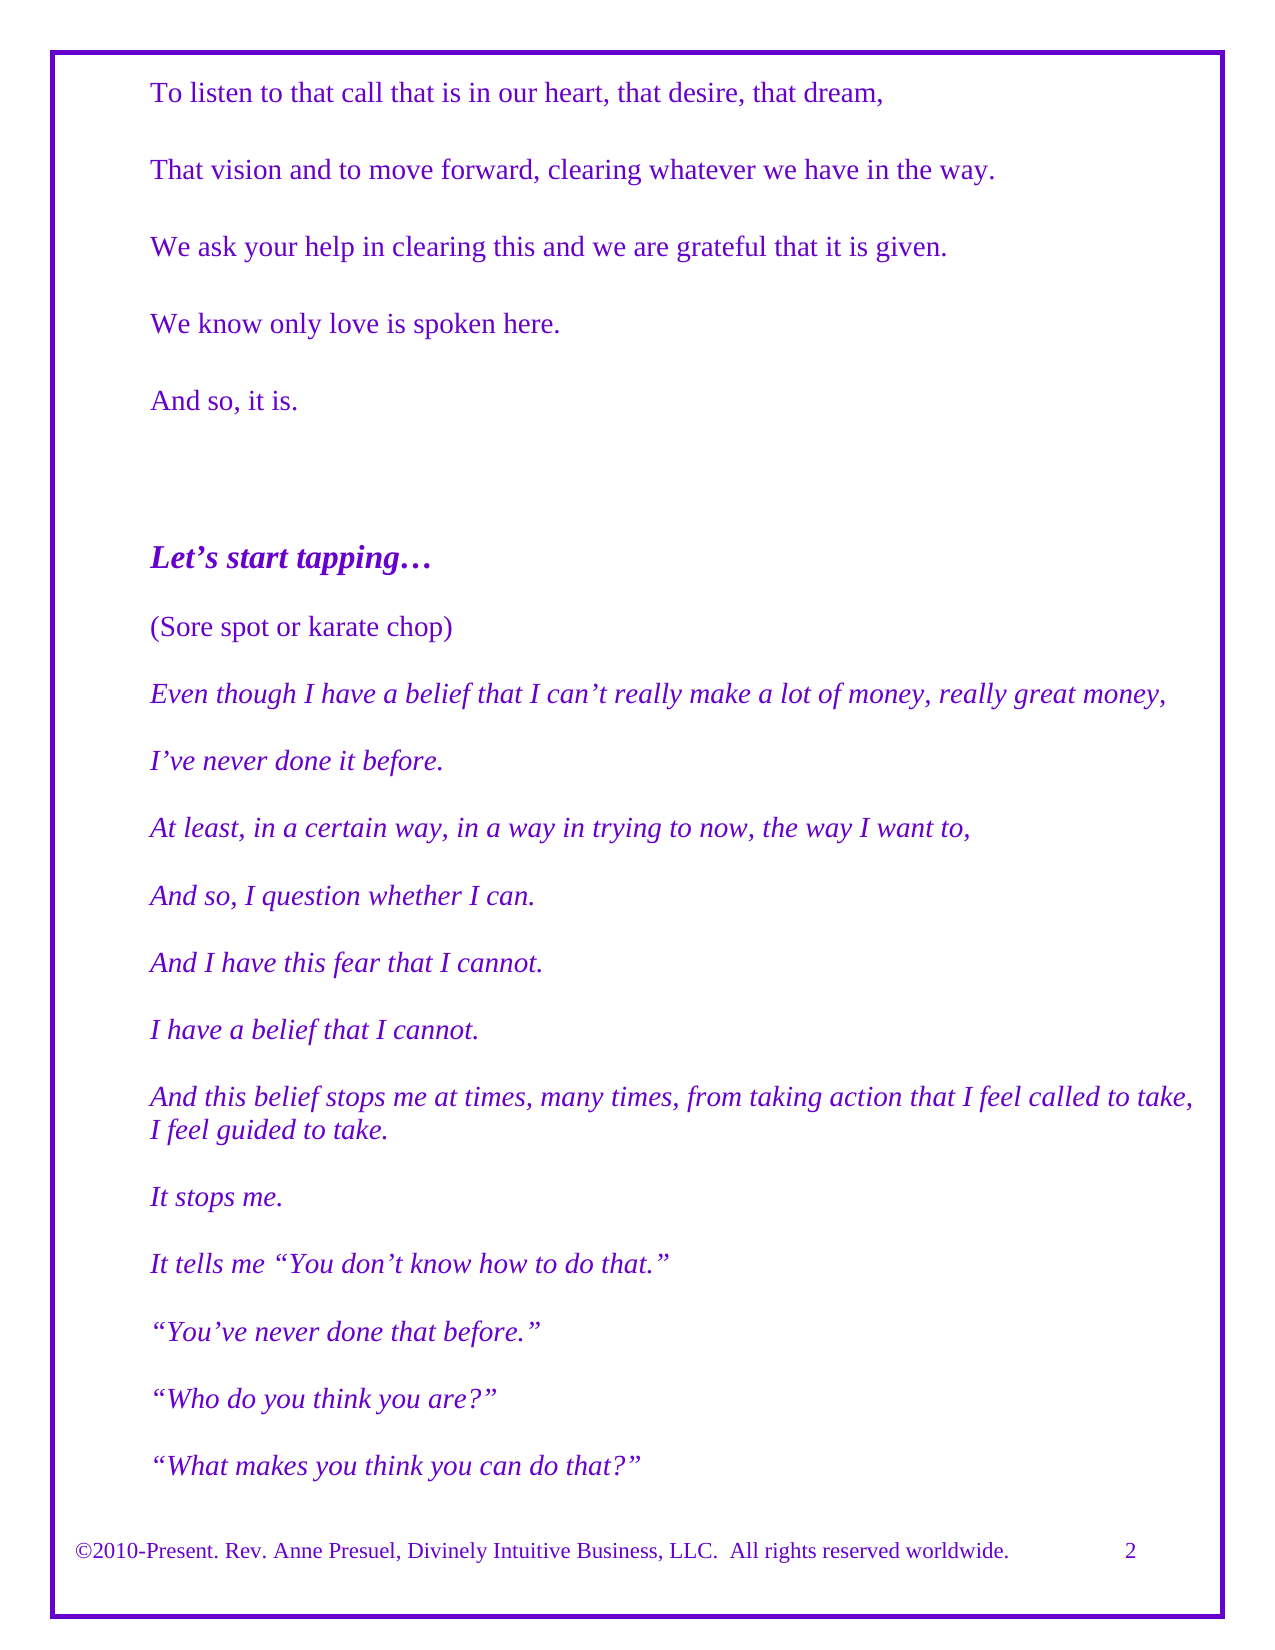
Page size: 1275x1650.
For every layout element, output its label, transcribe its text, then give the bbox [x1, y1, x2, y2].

text Let’s start tapping… [150, 537, 1200, 576]
text “You’ve never done that before.” [150, 1314, 1200, 1347]
text We ask your help in clearing this and we are grateful that it is given. [150, 229, 1200, 263]
text And I have this fear that I cannot. [150, 945, 1200, 978]
text And so, it is. [150, 383, 1200, 417]
text I have a belief that I cannot. [150, 1012, 1200, 1045]
text (Sore spot or karate chop) [150, 609, 1200, 643]
text And so, I question whether I can. [150, 878, 1200, 911]
text At least, in a certain way, in a way in trying to now, the way I want to, [150, 811, 1200, 844]
text To listen to that call that is in our heart, that desire, that dream, [150, 75, 1200, 108]
text We know only love is spoken here. [150, 306, 1200, 340]
text And this belief stops me at times, many times, from taking action that I feel called to take, I feel guided to take. [150, 1079, 1200, 1146]
text Even though I have a belief that I can’t really make a lot of money, really great money, [150, 676, 1200, 710]
text That vision and to move forward, clearing whatever we have in the way. [150, 152, 1200, 186]
text “What makes you think you can do that?” [150, 1448, 1200, 1481]
text It stops me. [150, 1179, 1200, 1213]
text “Who do you think you are?” [150, 1381, 1200, 1414]
text I’ve never done it before. [150, 743, 1200, 777]
text It tells me “You don’t know how to do that.” [150, 1247, 1200, 1280]
